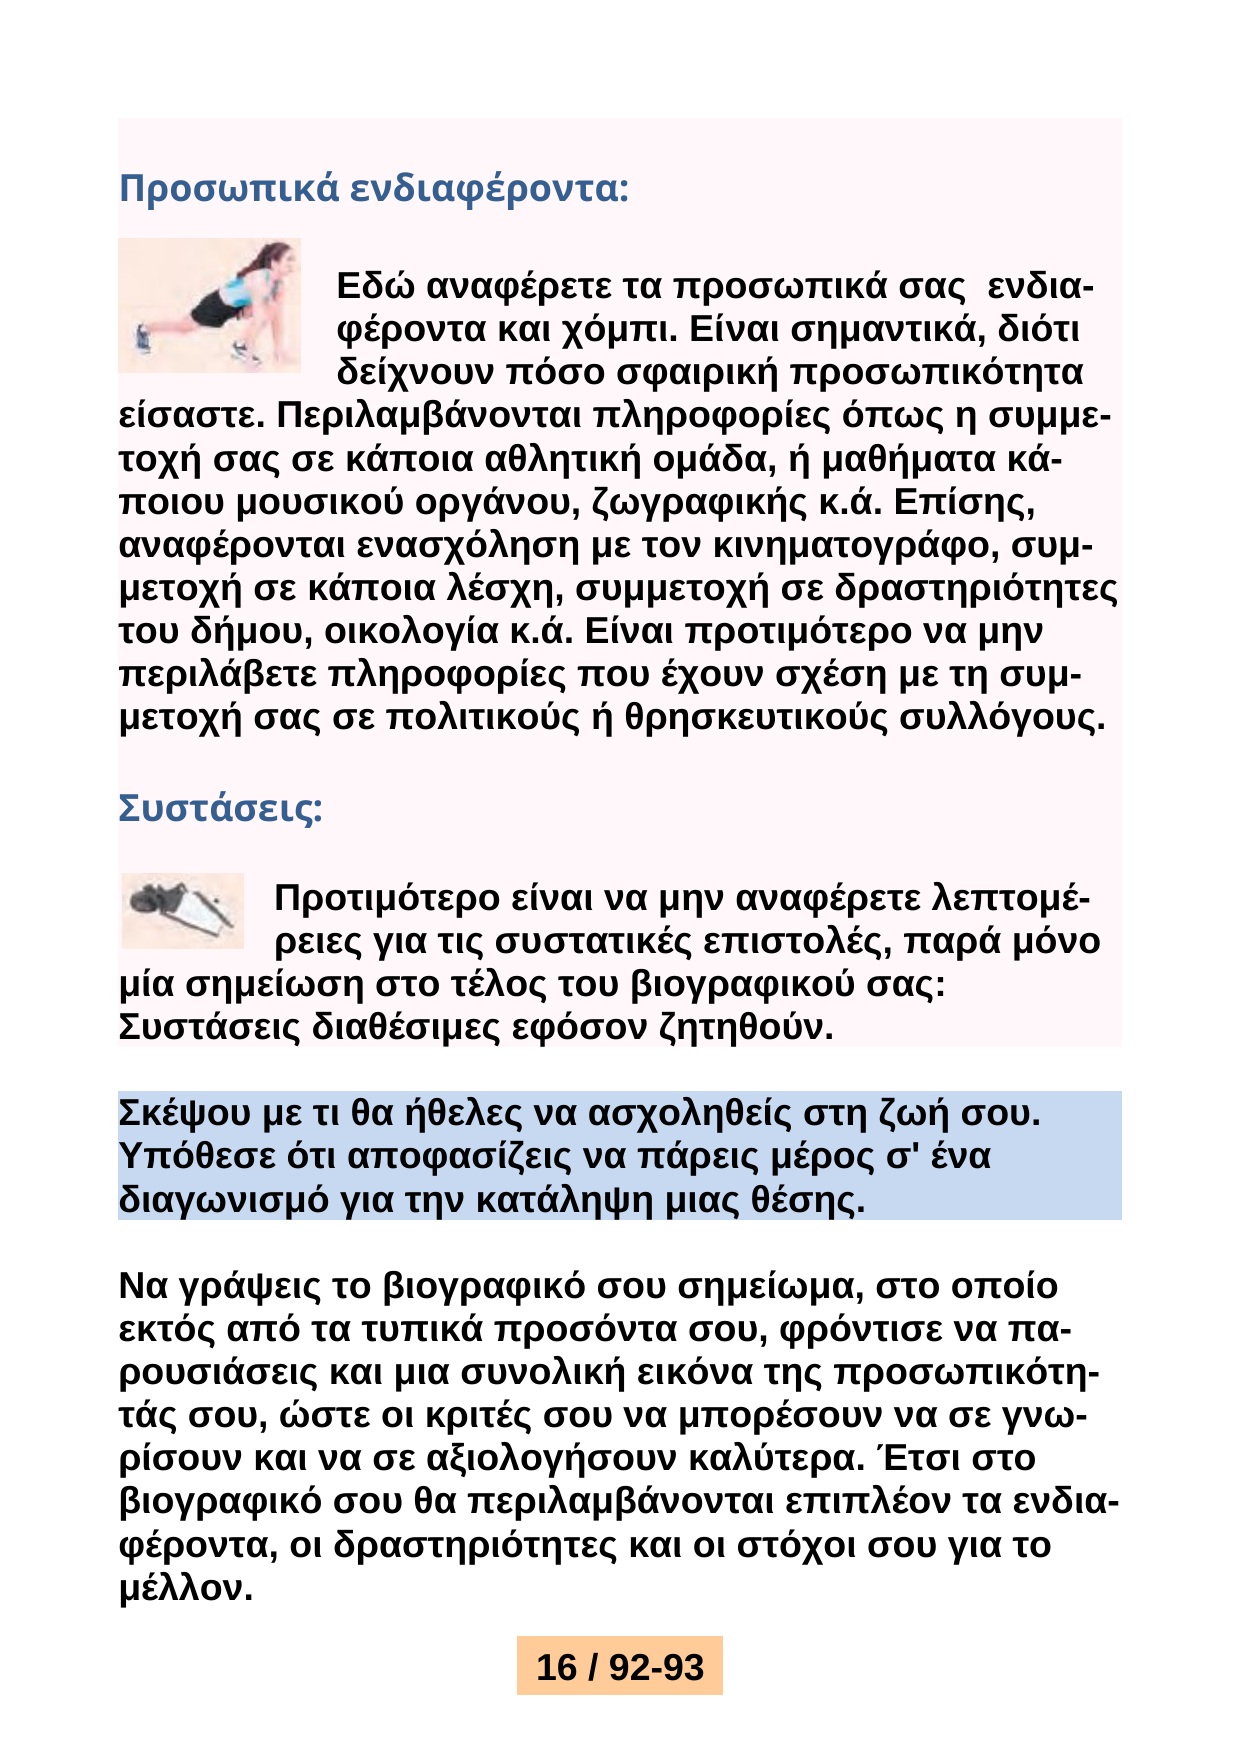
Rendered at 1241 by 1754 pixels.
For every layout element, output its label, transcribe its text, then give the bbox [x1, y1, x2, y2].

text Συστάσεις: [118, 781, 1122, 832]
text Να γράψεις το βιογραφικό σου σημείωμα, στο οποίο εκτός από τα τυπικά προσόντα σου, φρόντισε να πα-ρουσιάσεις και μια συνολική εικόνα της προσωπικότη-τάς σου, ώστε οι κριτές σου να μπορέσουν να σε γνω-ρίσουν και να σε αξιολογήσουν καλύτερα. Έτσι στο βιογραφικό σου θα περιλαμβάνονται επιπλέον τα ενδια-φέροντα, οι δραστηριότητες και οι στόχοι σου για το μέλλον. [118, 1263, 1122, 1608]
text Εδώ αναφέρετε τα προσωπικά σας ενδια- [301, 263, 1122, 306]
picture [121, 873, 244, 949]
text δείχνουν πόσο σφαιρική προσωπικότητα είσαστε. Περιλαμβάνονται πληροφορίες όπως η συμμε-τοχή σας σε κάποια αθλητική ομάδα, ή μαθήματα κά-ποιου μουσικού οργάνου, ζωγραφικής κ.ά. Επίσης, αναφέρονται ενασχόληση με τον κινηματογράφο, συμ-μετοχή σε κάποια λέσχη, συμμετοχή σε δραστηριότητες του δήμου, οικολογία κ.ά. Είναι προτιμότερο να μην περιλάβετε πληροφορίες που έχουν σχέση με τη συμ-μετοχή σας σε πολιτικούς ή θρησκευτικούς συλλόγους. [118, 349, 1122, 738]
picture [118, 238, 301, 373]
text φέροντα και χόμπι. Είναι σημαντικά, διότι [301, 306, 1122, 349]
text Προτιμότερο είναι να μην αναφέρετε λεπτομέ- [244, 875, 1122, 918]
text Προσωπικά ενδιαφέροντα: [118, 161, 1122, 212]
text Σκέψου με τι θα ήθελες να ασχοληθείς στη ζωή σου. Υπόθεσε ότι αποφασίζεις να πάρεις μέρος σ' ένα διαγωνισμό για την κατάληψη μιας θέσης. [118, 1091, 1122, 1220]
text ρειες για τις συστατικές επιστολές, παρά μόνο μία σημείωση στο τέλος του βιογραφικού σας: Συστάσεις διαθέσιμες εφόσον ζητηθούν. [118, 918, 1122, 1047]
